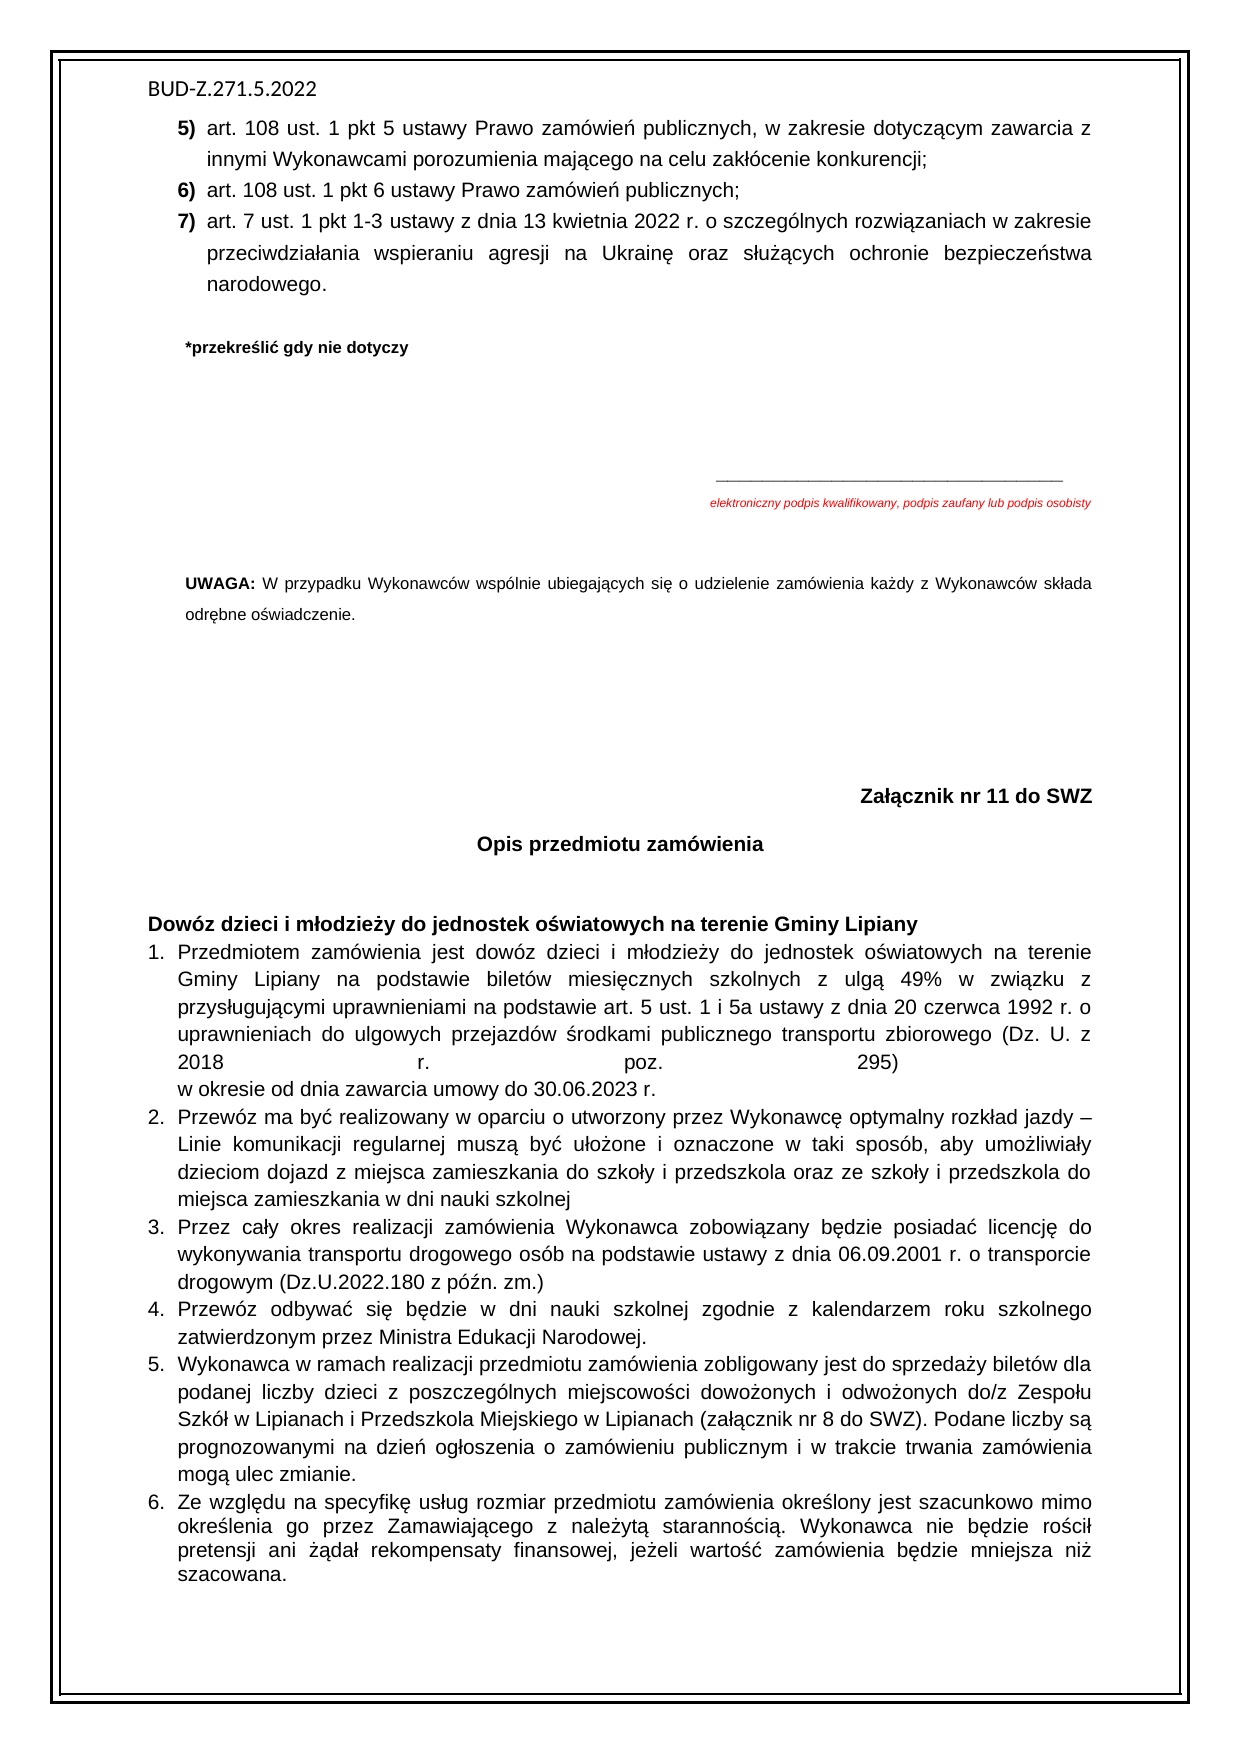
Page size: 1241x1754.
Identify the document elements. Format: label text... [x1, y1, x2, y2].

list art. 108 ust. 1 pkt 6 ustawy Prawo zamówień publicznych; [177, 173, 1093, 204]
list Wykonawca w ramach realizacji przedmiotu zamówienia zobligowany jest do sprzedaży biletów dla podanej liczby dzieci z poszczególnych miejscowości dowożonych i odwożonych do/z Zespołu Szkół w Lipianach i Przedszkola Miejskiego w Lipianach (załącznik nr 8 do SWZ). Podane liczby są prognozowanymi na dzień ogłoszenia o zamówieniu publicznym i w trakcie trwania zamówienia mogą ulec zmianie. [148, 1352, 1093, 1486]
list art. 7 ust. 1 pkt 1-3 ustawy z dnia 13 kwietnia 2022 r. o szczególnych rozwiązaniach w zakresie przeciwdziałania wspieraniu agresji na Ukrainę oraz służących ochronie bezpieczeństwa narodowego. [177, 204, 1093, 298]
list art. 108 ust. 1 pkt 5 ustawy Prawo zamówień publicznych, w zakresie dotyczącym zawarcia z innymi Wykonawcami porozumienia mającego na celu zakłócenie konkurencji; [177, 110, 1093, 173]
text ______________________________ [148, 460, 1093, 484]
list Przez cały okres realizacji zamówienia Wykonawca zobowiązany będzie posiadać licencję do wykonywania transportu drogowego osób na podstawie ustawy z dnia 06.09.2001 r. o transporcie drogowym (Dz.U.2022.180 z późn. zm.) [148, 1214, 1093, 1293]
list Przewóz odbywać się będzie w dni nauki szkolnej zgodnie z kalendarzem roku szkolnego zatwierdzonym przez Ministra Edukacji Narodowej. [148, 1297, 1093, 1348]
list *przekreślić gdy nie dotyczy [185, 329, 1093, 360]
text Opis przedmiotu zamówienia [148, 831, 1093, 855]
list Ze względu na specyfikę usług rozmiar przedmiotu zamówienia określony jest szacunkowo mimo określenia go przez Zamawiającego z należytą starannością. Wykonawca nie będzie rościł pretensji ani żądał rekompensaty finansowej, jeżeli wartość zamówienia będzie mniejsza niż szacowana. [148, 1489, 1093, 1585]
list Przewóz ma być realizowany w oparciu o utworzony przez Wykonawcę optymalny rozkład jazdy –Linie komunikacji regularnej muszą być ułożone i oznaczone w taki sposób, aby umożliwiały dzieciom dojazd z miejsca zamieszkania do szkoły i przedszkola oraz ze szkoły i przedszkola do miejsca zamieszkania w dni nauki szkolnej [148, 1104, 1093, 1211]
list UWAGA: W przypadku Wykonawców wspólnie ubiegających się o udzielenie zamówienia każdy z Wykonawców składa odrębne oświadczenie. [185, 564, 1093, 627]
text Dowóz dzieci i młodzieży do jednostek oświatowych na terenie Gminy Lipiany [148, 912, 1093, 936]
text Załącznik nr 11 do SWZ [148, 783, 1093, 807]
text elektroniczny podpis kwalifikowany, podpis zaufany lub podpis osobisty [221, 497, 1093, 521]
list Przedmiotem zamówienia jest dowóz dzieci i młodzieży do jednostek oświatowych na terenie Gminy Lipiany na podstawie biletów miesięcznych szkolnych z ulgą 49% w związku z przysługującymi uprawnieniami na podstawie art. 5 ust. 1 i 5a ustawy z dnia 20 czerwca 1992 r. o uprawnieniach do ulgowych przejazdów środkami publicznego transportu zbiorowego (Dz. U. z 2018 r. poz. 295) w okresie od dnia zawarcia umowy do 30.06.2023 r. [148, 939, 1093, 1101]
